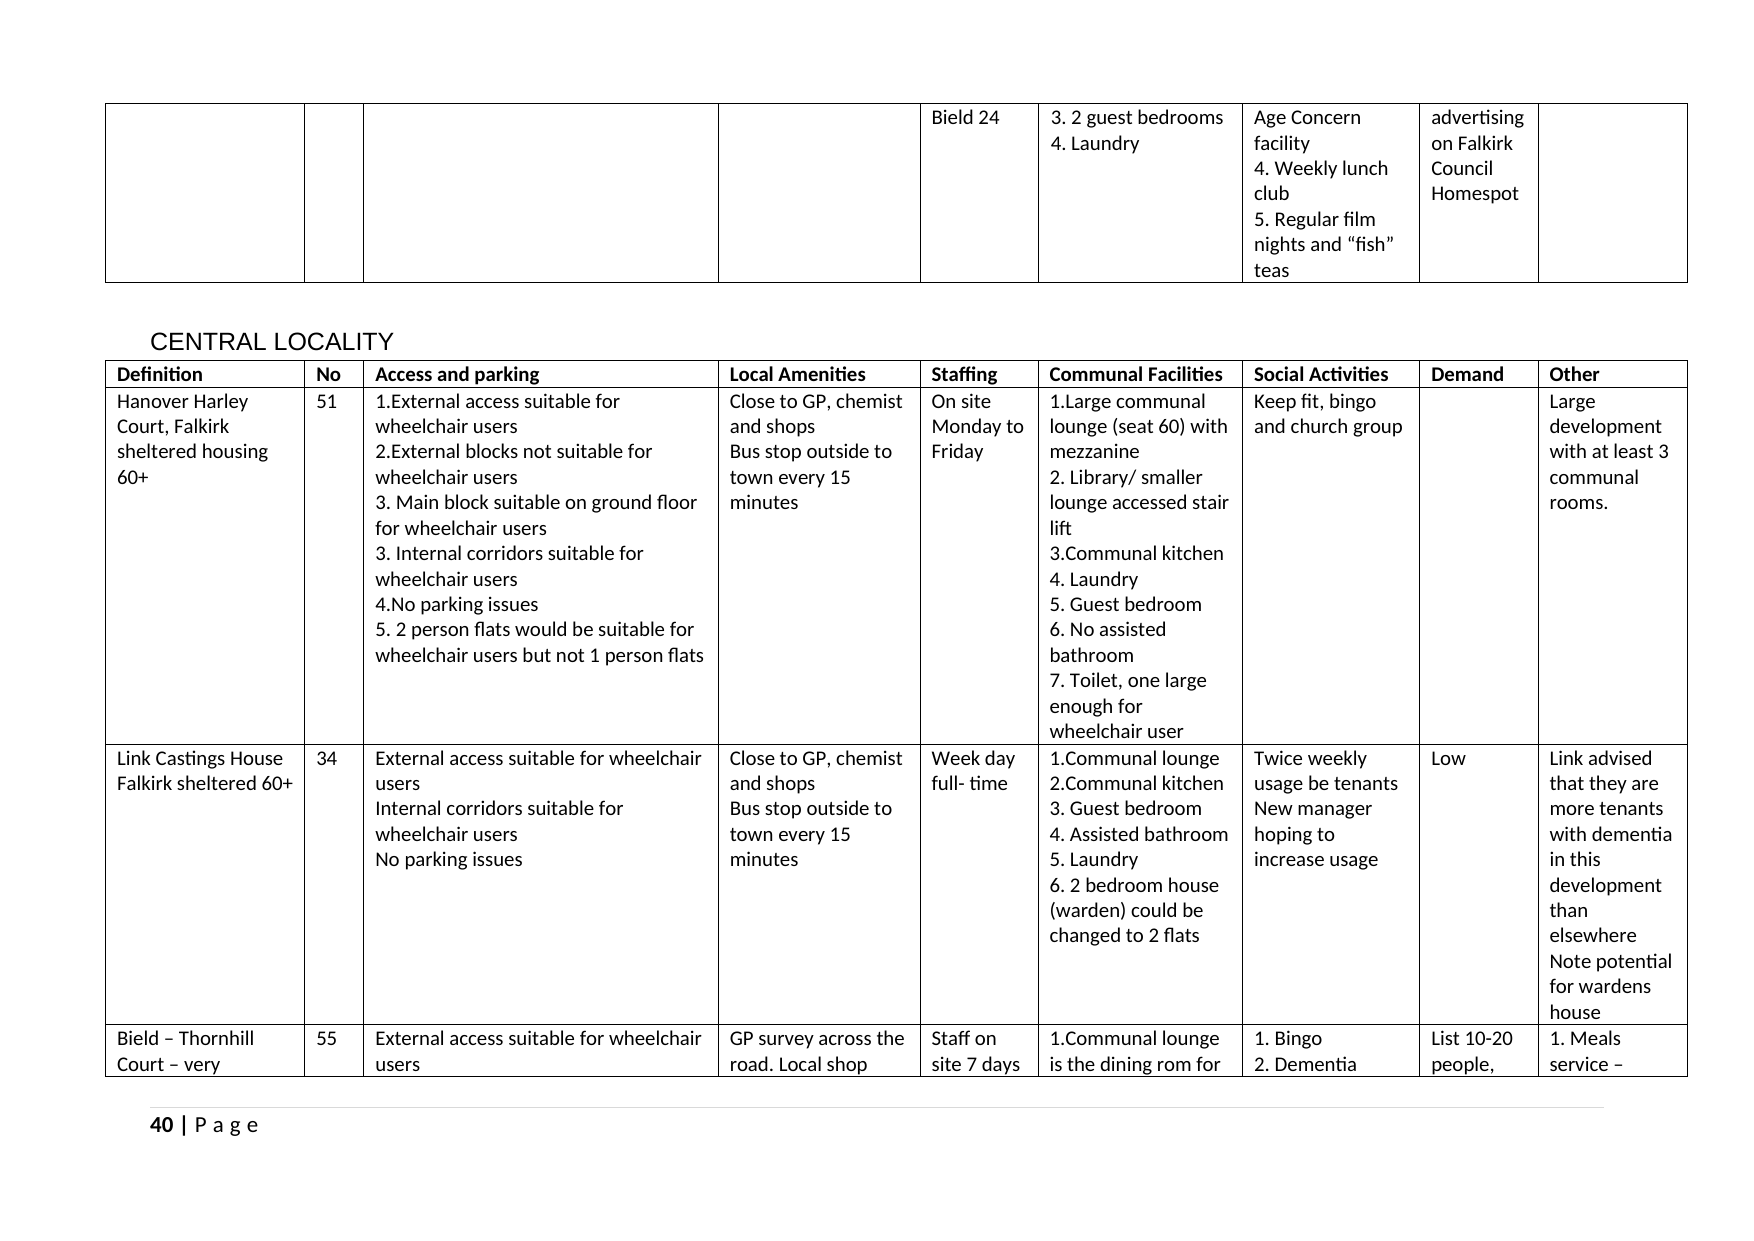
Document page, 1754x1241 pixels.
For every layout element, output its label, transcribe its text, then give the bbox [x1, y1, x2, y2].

table_cell Keep fit, bingo and church group [1243, 388, 1419, 744]
table_header Social Activities [1243, 361, 1419, 387]
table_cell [1243, 1025, 1419, 1076]
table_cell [364, 1025, 718, 1076]
table_header Staffing [921, 361, 1038, 387]
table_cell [106, 1025, 304, 1076]
table_cell Twice weekly usage be tenants New manager hoping to increase usage [1243, 745, 1419, 1024]
table_cell 1.Communal lounge 2.Communal kitchen 3. Guest bedroom 4. Assisted bathroom 5. Laundry 6. 2 bedroom house (warden) could be changed to 2 flats [1039, 745, 1242, 1024]
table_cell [106, 104, 304, 282]
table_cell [1039, 1025, 1242, 1076]
table_header Other [1539, 361, 1687, 387]
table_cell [1539, 1025, 1687, 1076]
table_cell Close to GP, chemist and shops Bus stop outside to town every 15 minutes [719, 745, 920, 1024]
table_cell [1420, 104, 1538, 282]
table_header Local Amenities [719, 361, 920, 387]
table_cell Link Castings House Falkirk sheltered 60+ [106, 745, 304, 1024]
table_cell 40 [305, 104, 363, 282]
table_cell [1420, 1025, 1538, 1076]
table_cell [364, 104, 718, 282]
table_cell Large development with at least 3 communal rooms. [1539, 388, 1687, 744]
table_cell External access suitable for wheelchair users Internal corridors suitable for wheelchair users No parking issues [364, 745, 718, 1024]
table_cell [921, 1025, 1038, 1076]
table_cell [1539, 104, 1687, 282]
table_header No [305, 361, 363, 387]
table_cell [1420, 388, 1538, 744]
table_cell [719, 1025, 920, 1076]
table_cell Link advised that they are more tenants with dementia in this development than elsewhere Note potential for wardens house [1539, 745, 1687, 1024]
table_cell Low [1420, 745, 1538, 1024]
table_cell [1243, 104, 1419, 282]
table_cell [719, 104, 920, 282]
table_cell 34 [305, 745, 363, 1024]
table_header Definition [106, 361, 304, 387]
table_cell 1.External access suitable for wheelchair users 2.External blocks not suitable for wheelchair users 3. Main block suitable on ground floor for wheelchair users 3. Internal corridors suitable for wheelchair users 4.No parking issues 5. 2 person flats would be suitable for wheelchair users but not 1 person flats [364, 388, 718, 744]
table_cell Hanover Harley Court, Falkirk sheltered housing 60+ [106, 388, 304, 744]
table_header Access and parking [364, 361, 718, 387]
subtitle CENTRAL LOCALITY [150, 327, 1604, 356]
table_cell 55 [305, 1025, 363, 1076]
table_cell On site Monday to Friday [921, 388, 1038, 744]
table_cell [921, 104, 1038, 282]
table_header Demand [1420, 361, 1538, 387]
table_cell Week day full- time [921, 745, 1038, 1024]
table_cell Close to GP, chemist and shops Bus stop outside to town every 15 minutes [719, 388, 920, 744]
table_header Communal Facilities [1039, 361, 1242, 387]
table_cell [1039, 104, 1242, 282]
table_cell 1.Large communal lounge (seat 60) with mezzanine 2. Library/ smaller lounge accessed stair lift 3.Communal kitchen 4. Laundry 5. Guest bedroom 6. No assisted bathroom 7. Toilet, one large enough for wheelchair user [1039, 388, 1242, 744]
table_cell 51 [305, 388, 363, 744]
